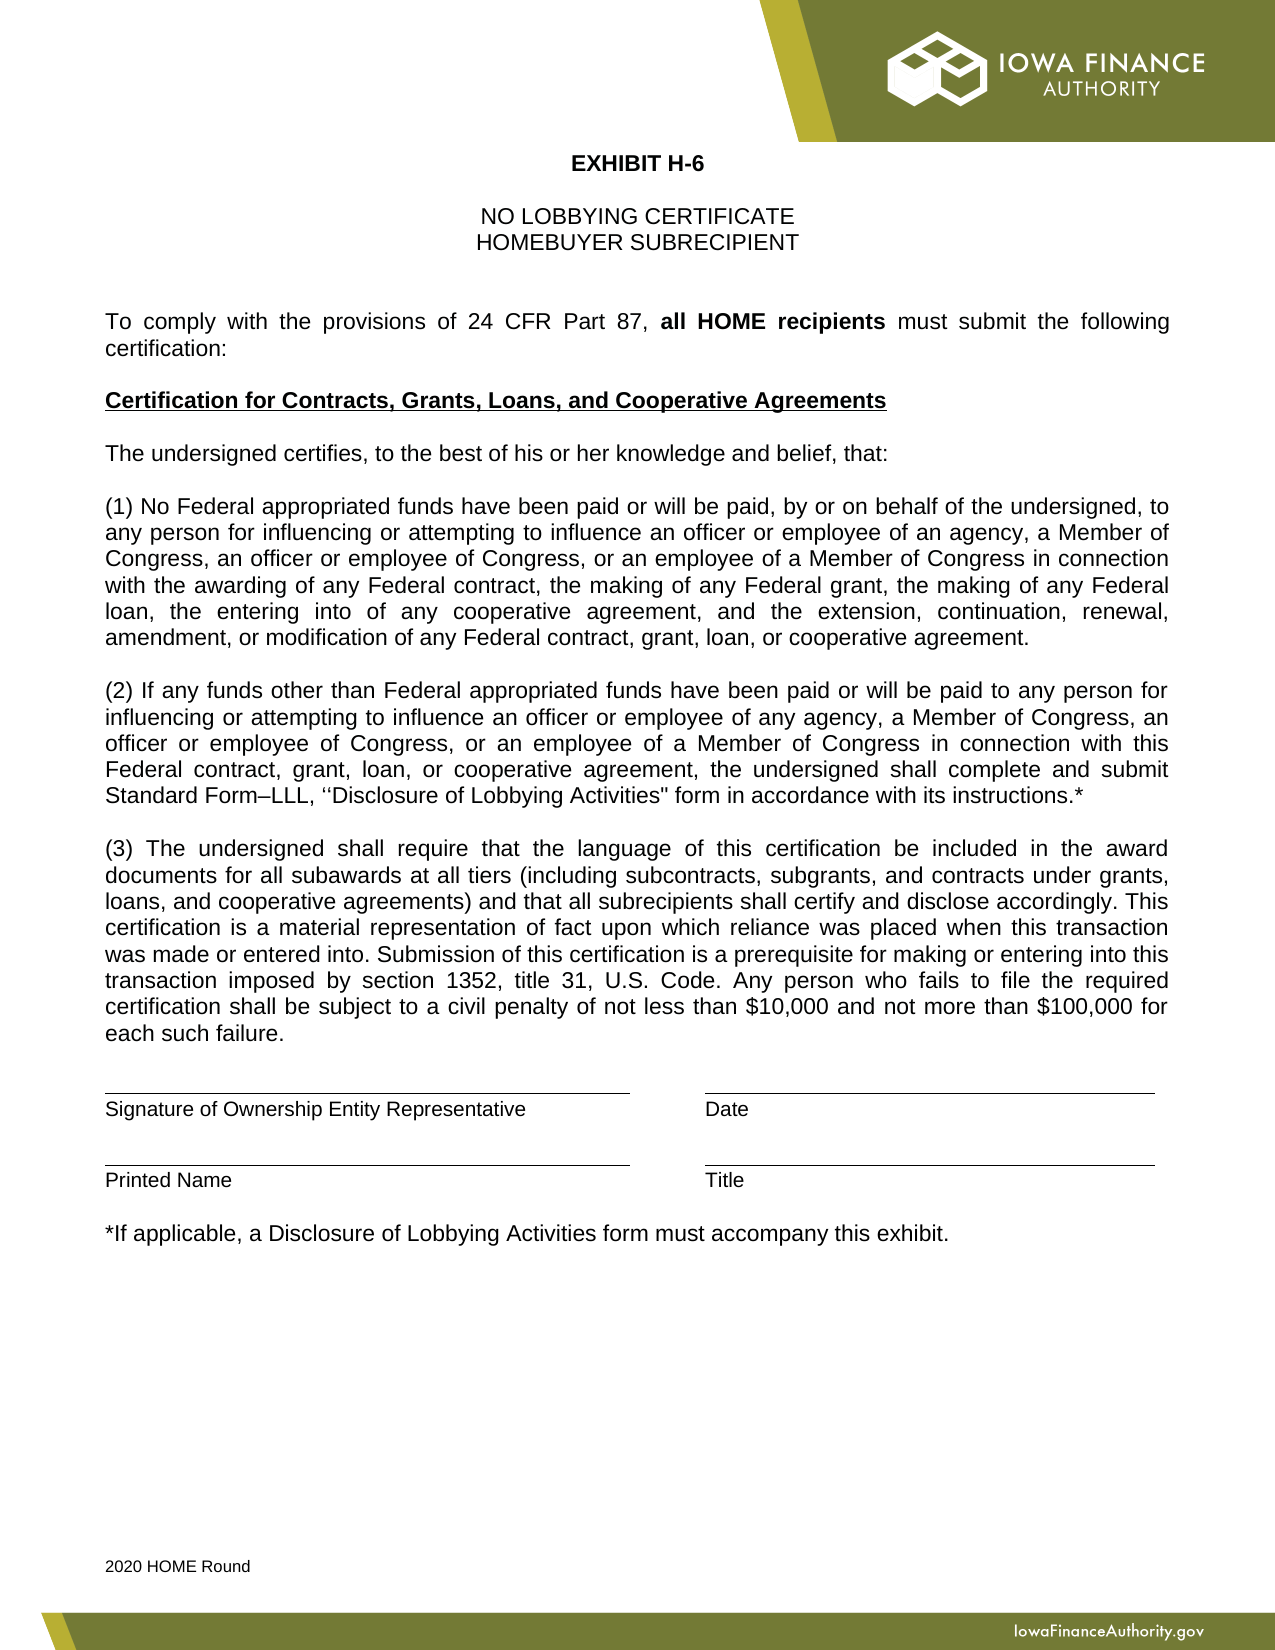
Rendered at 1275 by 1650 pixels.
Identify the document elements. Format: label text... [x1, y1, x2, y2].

text NO LOBBYING CERTIFICATE [105, 203, 1170, 229]
text *If applicable, a Disclosure of Lobbying Activities form must accompany this exhibit. [105, 1220, 1170, 1247]
text To comply with the provisions of 24 CFR Part 87, all HOME recipients must submit the following certification: [105, 308, 1170, 361]
text (1) No Federal appropriated funds have been paid or will be paid, by or on behalf of the undersigned, to any person for influencing or attempting to influence an officer or employee of an agency, a Member of Congress, an officer or employee of Congress, or an employee of a Member of Congress in connection with the awarding of any Federal contract, the making of any Federal grant, the making of any Federal loan, the entering into of any cooperative agreement, and the extension, continuation, renewal, amendment, or modification of any Federal contract, grant, loan, or cooperative agreement. [105, 493, 1170, 651]
text (3) The undersigned shall require that the language of this certification be included in the award documents for all subawards at all tiers (including subcontracts, subgrants, and contracts under grants, loans, and cooperative agreements) and that all subrecipients shall certify and disclose accordingly. This certification is a material representation of fact upon which reliance was placed when this transaction was made or entered into. Submission of this certification is a prerequisite for making or entering into this transaction imposed by section 1352, title 31, U.S. Code. Any person who fails to file the required certification shall be subject to a civil penalty of not less than $10,000 and not more than $100,000 for each such failure. [105, 835, 1170, 1046]
text (2) If any funds other than Federal appropriated funds have been paid or will be paid to any person for influencing or attempting to influence an officer or employee of any agency, a Member of Congress, an officer or employee of Congress, or an employee of a Member of Congress in connection with this Federal contract, grant, loan, or cooperative agreement, the undersigned shall complete and submit Standard Form–LLL, ‘‘Disclosure of Lobbying Activities" form in accordance with its instructions.* [105, 677, 1170, 809]
text EXHIBIT H-6 [105, 150, 1170, 176]
text HOMEBUYER SUBRECIPIENT [105, 229, 1170, 255]
picture [3, 0, 1275, 1650]
text Printed Name Title [105, 1168, 1170, 1192]
text The undersigned certifies, to the best of his or her knowledge and belief, that: [105, 440, 1170, 466]
text Certification for Contracts, Grants, Loans, and Cooperative Agreements [105, 387, 1170, 413]
text Signature of Ownership Entity Representative Date [105, 1096, 1170, 1120]
